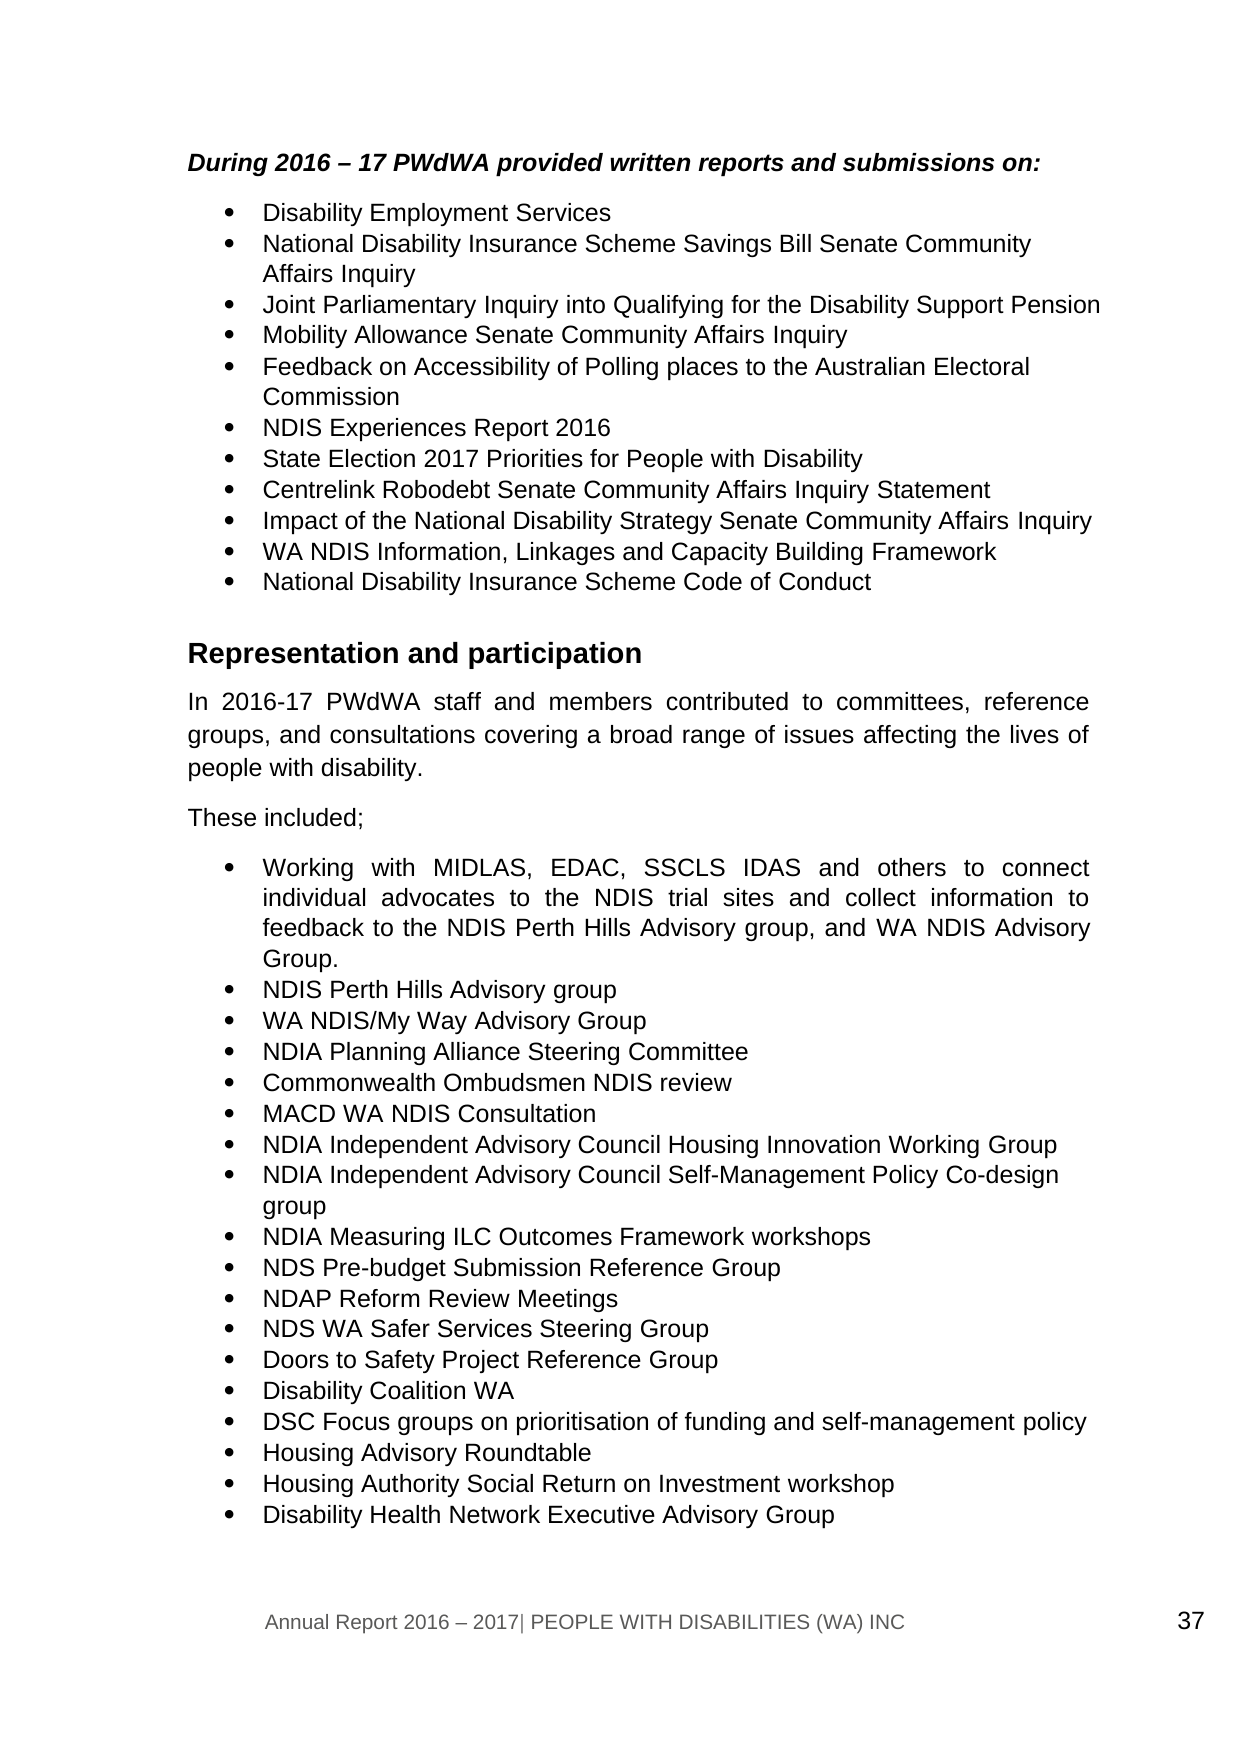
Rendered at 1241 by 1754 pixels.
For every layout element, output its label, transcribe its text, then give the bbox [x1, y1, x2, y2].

list Mobility Allowance Senate Community Affairs Inquiry [225, 321, 1194, 349]
list Doors to Safety Project Reference Group [225, 1345, 1194, 1374]
list NDIA Measuring ILC Outcomes Framework workshops [225, 1222, 1194, 1251]
list National Disability Insurance Scheme Savings Bill Senate Community Affairs Inquiry [225, 229, 1091, 288]
list Impact of the National Disability Strategy Senate Community Affairs Inquiry [225, 506, 1194, 534]
list NDAP Reform Review Meetings [225, 1284, 1194, 1312]
list Housing Authority Social Return on Investment workshop [225, 1469, 1194, 1498]
list Disability Coalition WA [225, 1376, 1194, 1405]
list Disability Health Network Executive Advisory Group [225, 1500, 1194, 1529]
list Working with MIDLAS, EDAC, SSCLS IDAS and others to connect individual advocates to the NDIS trial sites and collect information to feedback to the NDIS Perth Hills Advisory group, and WA NDIS Advisory Group. [225, 852, 1091, 973]
list Joint Parliamentary Inquiry into Qualifying for the Disability Support Pension [225, 290, 1194, 319]
list Feedback on Accessibility of Polling places to the Australian Electoral Commission [225, 351, 1091, 411]
list NDIA Independent Advisory Council Housing Innovation Working Group [225, 1129, 1194, 1158]
list NDIS Experiences Report 2016 [225, 413, 1194, 442]
list Commonwealth Ombudsmen NDIS review [225, 1068, 1194, 1096]
list NDIS Perth Hills Advisory group [225, 975, 1194, 1004]
list WA NDIS Information, Linkages and Capacity Building Framework [225, 537, 1194, 565]
list WA NDIS/My Way Advisory Group [225, 1006, 1194, 1035]
subtitle Representation and participation [187, 636, 1194, 669]
list DSC Focus groups on prioritisation of funding and self-management policy [225, 1407, 1194, 1436]
list Disability Employment Services [225, 198, 1194, 227]
list NDS WA Safer Services Steering Group [225, 1314, 1194, 1343]
text These included; [187, 803, 1194, 831]
list MACD WA NDIS Consultation [225, 1099, 1194, 1127]
text In 2016-17 PWdWA staff and members contributed to committees, reference groups, and consultations covering a broad range of issues affecting the lives of people with disability. [187, 687, 1091, 782]
list Housing Advisory Roundtable [225, 1438, 1194, 1467]
list National Disability Insurance Scheme Code of Conduct [225, 567, 1194, 596]
subtitle During 2016 – 17 PWdWA provided written reports and submissions on: [187, 148, 1194, 177]
list State Election 2017 Priorities for People with Disability [225, 444, 1194, 472]
list Centrelink Robodebt Senate Community Affairs Inquiry Statement [225, 474, 1194, 503]
list NDIA Planning Alliance Steering Committee [225, 1037, 1194, 1066]
list NDIA Independent Advisory Council Self-Management Policy Co-design group [225, 1161, 1090, 1220]
list NDS Pre-budget Submission Reference Group [225, 1253, 1194, 1282]
